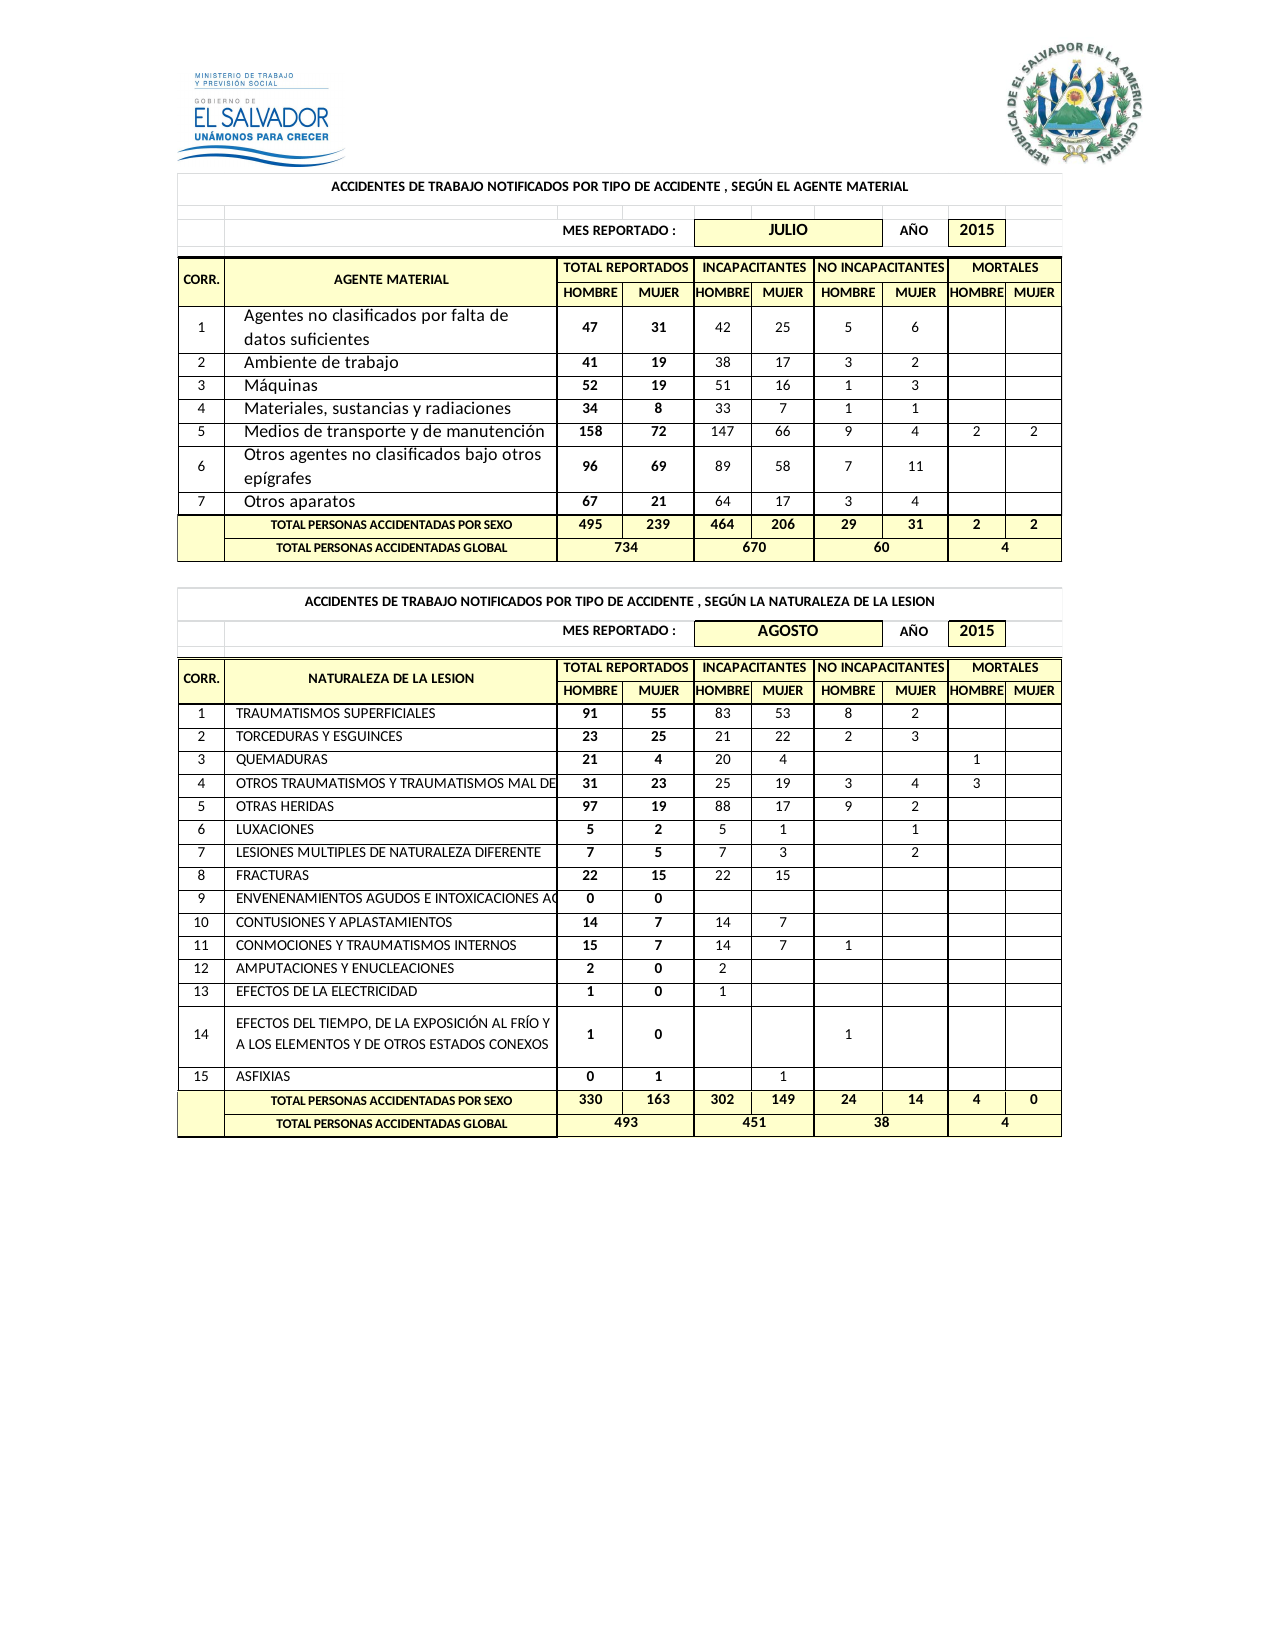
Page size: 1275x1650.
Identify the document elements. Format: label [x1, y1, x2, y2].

picture [177, 73, 346, 167]
picture [1005, 37, 1144, 169]
